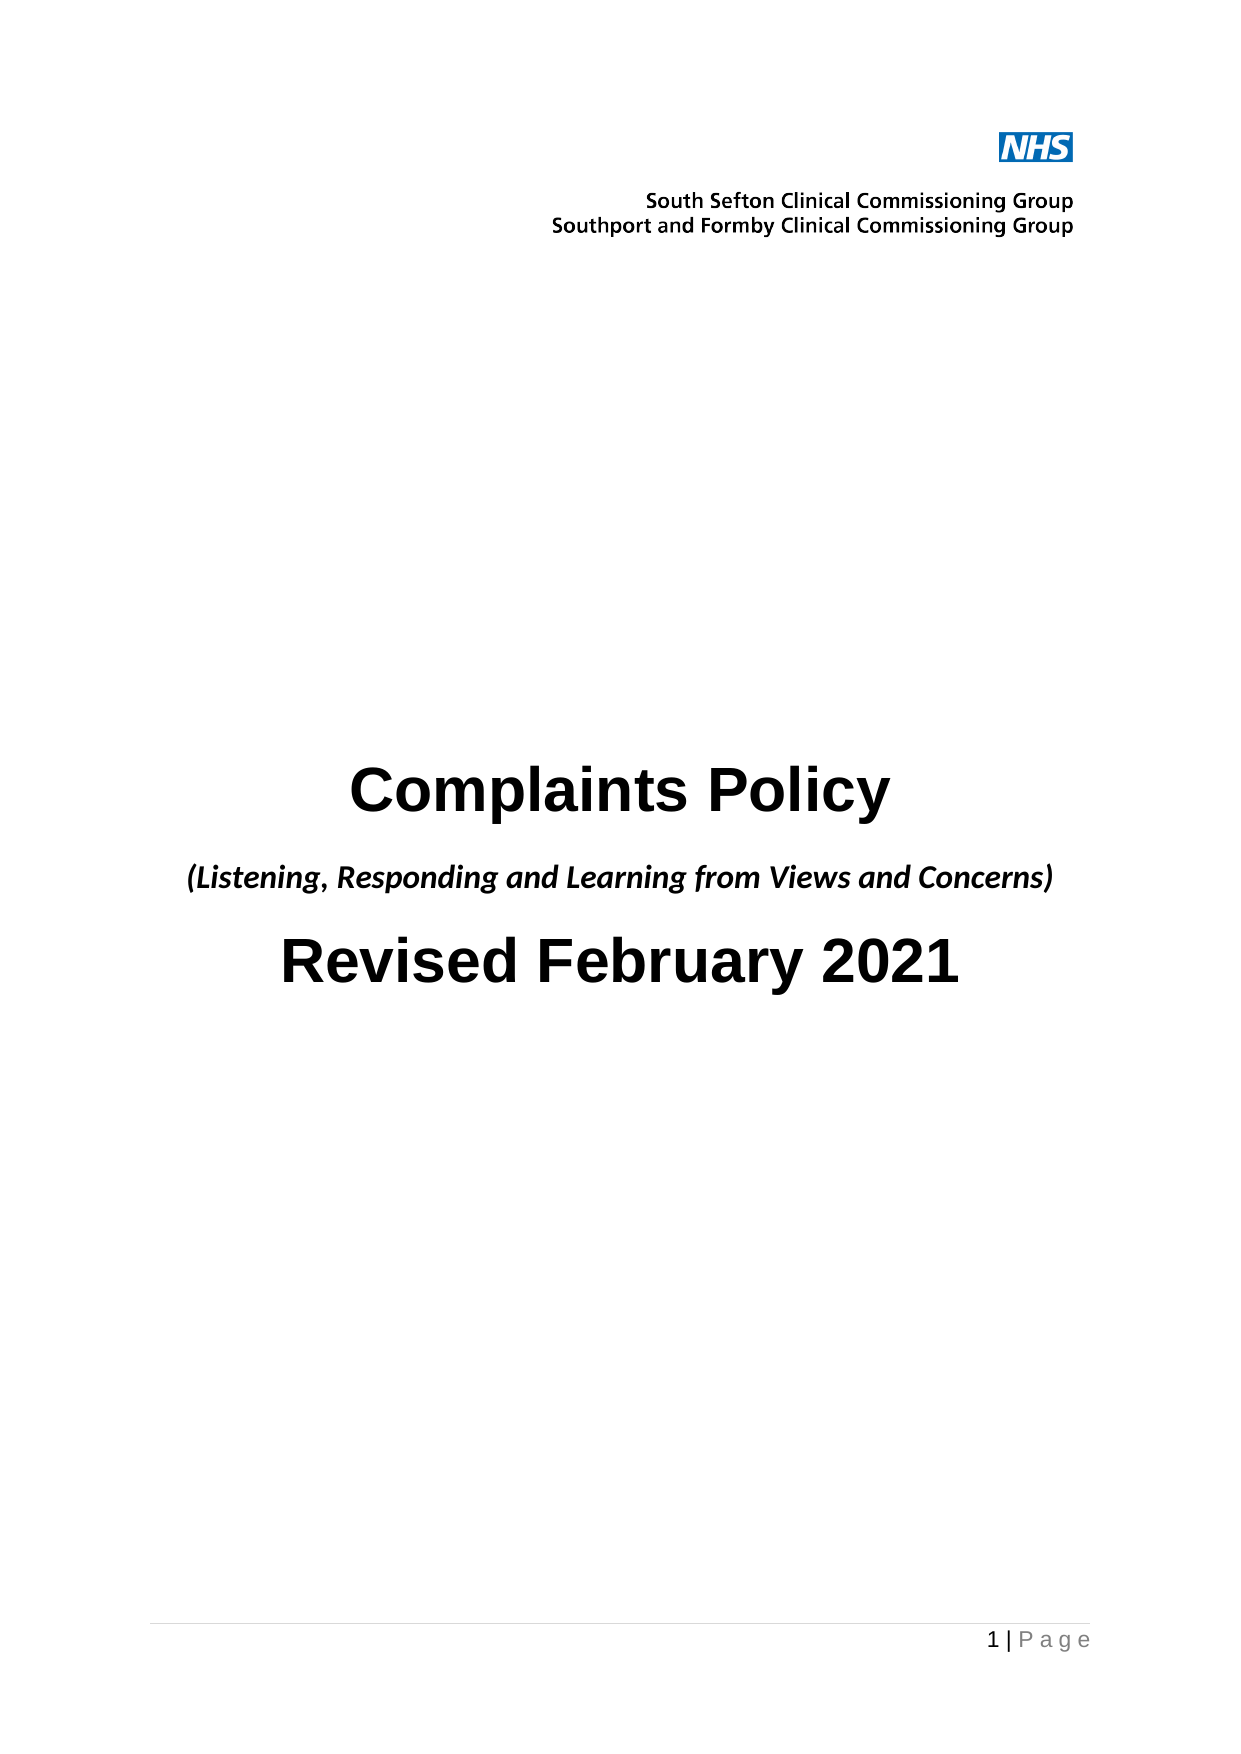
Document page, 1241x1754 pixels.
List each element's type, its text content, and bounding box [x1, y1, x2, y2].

picture [551, 132, 1091, 238]
text Complaints Policy [150, 752, 1090, 824]
text (Listening, Responding and Learning from Views and Concerns) [150, 856, 1090, 896]
text Revised February 2021 [150, 923, 1090, 995]
